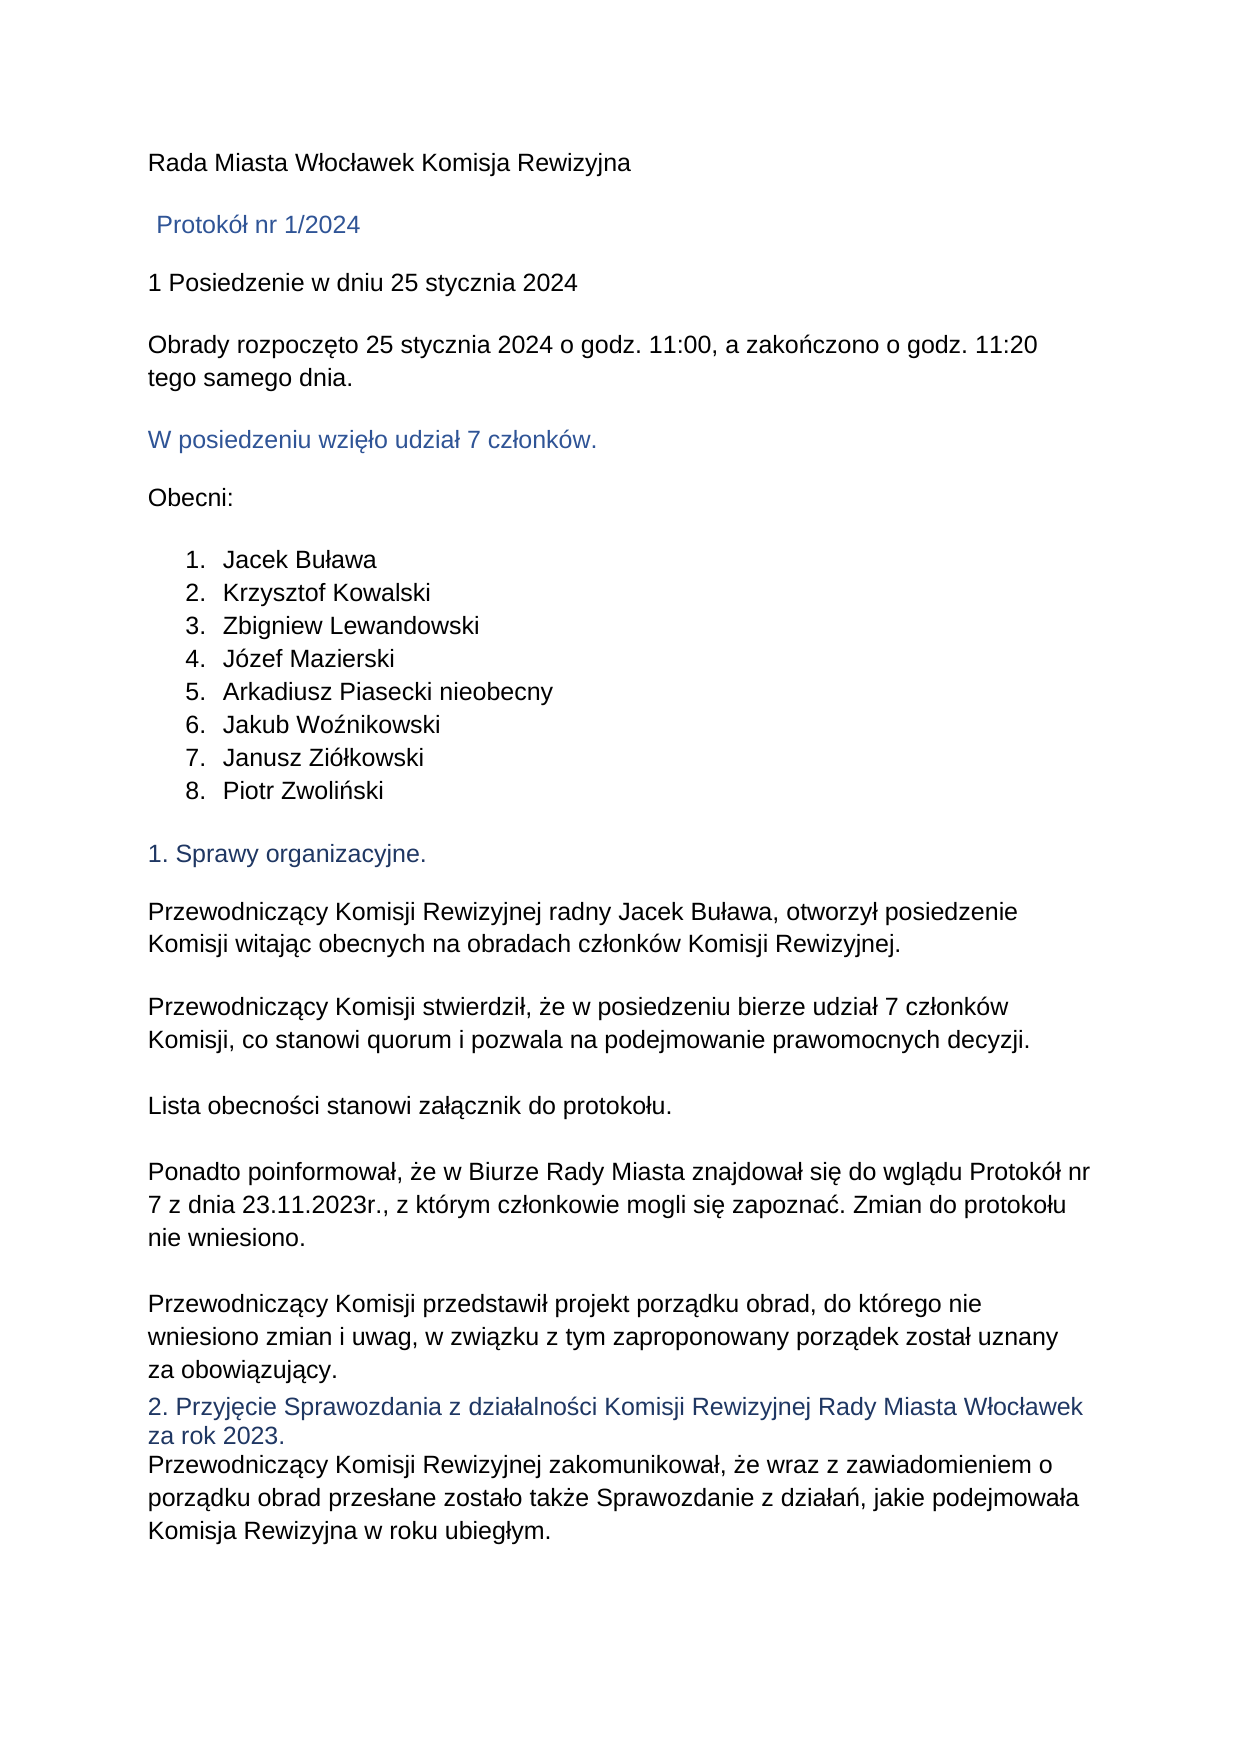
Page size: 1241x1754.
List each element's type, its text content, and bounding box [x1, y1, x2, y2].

list Janusz Ziółkowski [185, 918, 1093, 947]
list Arkadiusz Piasecki nieobecny [185, 794, 1093, 823]
subtitle W posiedzeniu wzięło udział 7 członków. [148, 425, 1093, 454]
text Przewodniczący Komisji stwierdził, że w posiedzeniu bierze udział 7 członków Komisji, co stanowi quorum i pozwala na podejmowanie prawomocnych decyzji. [148, 1196, 1093, 1258]
list Piotr Zwoliński [185, 981, 1093, 1009]
text Obrady rozpoczęto 25 stycznia 2024 o godz. 11:00, a zakończono o godz. 11:20 tego samego dnia. [148, 330, 1093, 392]
subtitle 1. Sprawy organizacyjne. [148, 1043, 1093, 1071]
text Rada Miasta Włocławek Komisja Rewizyjna [148, 148, 1093, 176]
list Józef Mazierski [185, 732, 1093, 761]
list Krzysztof Kowalski [185, 607, 1093, 636]
text Przewodniczący Komisji przedstawił projekt porządku obrad, do którego nie wniesiono zmian i uwag, w związku z tym zaproponowany porządek został uznany za obowiązujący. [148, 1493, 1093, 1588]
text Obecni: [148, 483, 1093, 512]
list Zbigniew Lewandowski [185, 669, 1093, 698]
subtitle Protokół nr 1/2024 [148, 210, 1093, 238]
text Lista obecności stanowi załącznik do protokołu. [148, 1295, 1093, 1324]
text Przewodniczący Komisji Rewizyjnej radny Jacek Buława, otworzył posiedzenie Komisji witając obecnych na obradach członków Komisji Rewizyjnej. [148, 1101, 1093, 1162]
list Jacek Buława [185, 545, 1093, 574]
list Jakub Woźnikowski [185, 856, 1093, 885]
text 1 Posiedzenie w dniu 25 stycznia 2024 [148, 268, 1093, 296]
text Ponadto poinformował, że w Biurze Rady Miasta znajdował się do wglądu Protokół nr 7 z dnia 23.11.2023r., z którym członkowie mogli się zapoznać. Zmian do protokołu nie wniesiono. [148, 1361, 1093, 1456]
